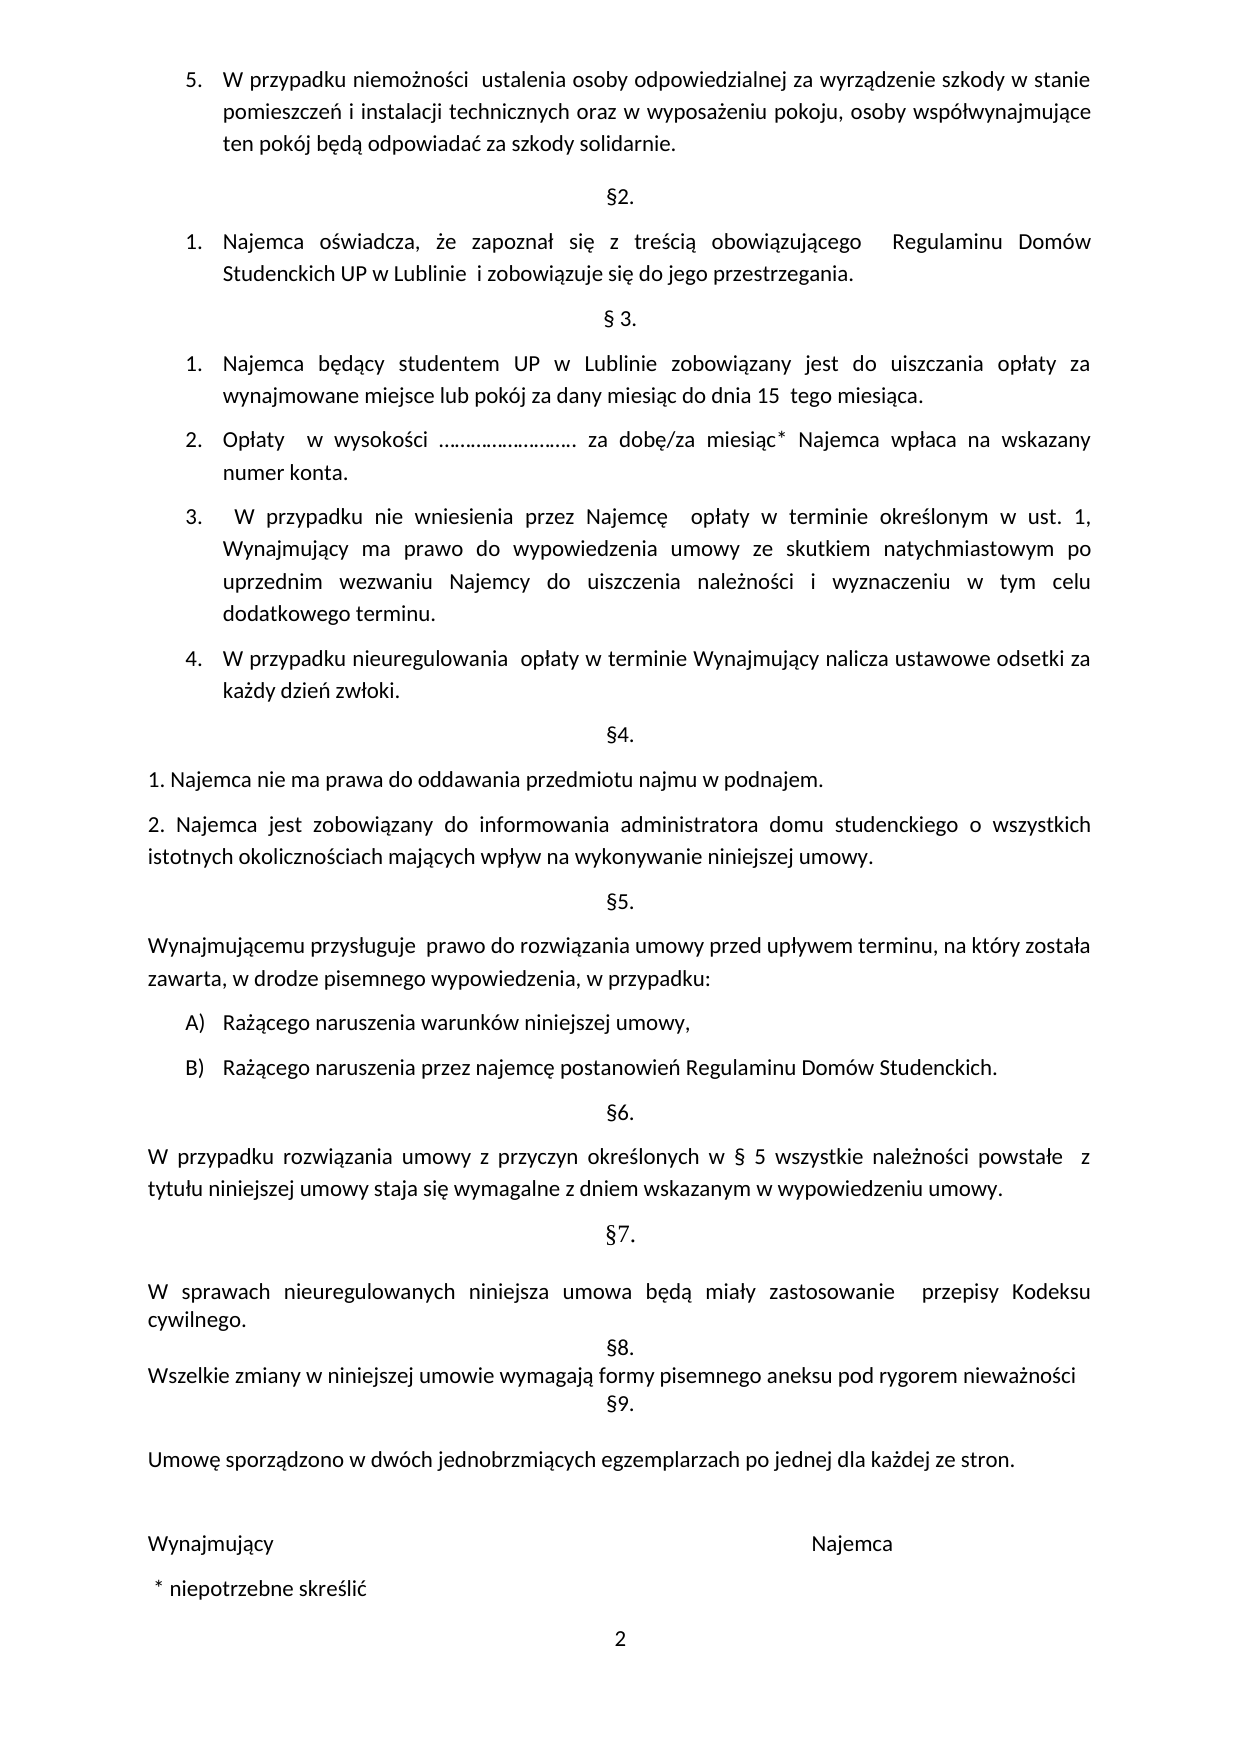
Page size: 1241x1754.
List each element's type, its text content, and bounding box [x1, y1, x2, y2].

text 1. Najemca nie ma prawa do oddawania przedmiotu najmu w podnajem. [148, 765, 1092, 793]
list W przypadku nieuregulowania opłaty w terminie Wynajmujący nalicza ustawowe odsetki za każdy dzień zwłoki. [185, 644, 1092, 704]
list Rażącego naruszenia przez najemcę postanowień Regulaminu Domów Studenckich. [185, 1053, 1092, 1081]
text §9. [148, 1389, 1092, 1417]
list Najemca oświadcza, że zapoznał się z treścią obowiązującego Regulaminu Domów Studenckich UP w Lublinie i zobowiązuje się do jego przestrzegania. [185, 227, 1092, 287]
list W przypadku niemożności ustalenia osoby odpowiedzialnej za wyrządzenie szkody w stanie pomieszczeń i instalacji technicznych oraz w wyposażeniu pokoju, osoby współwynajmujące ten pokój będą odpowiadać za szkody solidarnie. [185, 65, 1092, 157]
text W sprawach nieuregulowanych niniejsza umowa będą miały zastosowanie przepisy Kodeksu cywilnego. [148, 1277, 1092, 1333]
text Wynajmującemu przysługuje prawo do rozwiązania umowy przed upływem terminu, na który została zawarta, w drodze pisemnego wypowiedzenia, w przypadku: [148, 931, 1092, 992]
text Umowę sporządzono w dwóch jednobrzmiących egzemplarzach po jednej dla każdej ze stron. [148, 1445, 1092, 1473]
text * niepotrzebne skreślić [148, 1574, 1092, 1602]
text §4. [148, 721, 1092, 748]
text §7. [148, 1219, 1092, 1248]
text §5. [148, 887, 1092, 915]
text §8. [148, 1333, 1092, 1361]
text § 3. [148, 304, 1092, 332]
list Najemca będący studentem UP w Lublinie zobowiązany jest do uiszczania opłaty za wynajmowane miejsce lub pokój za dany miesiąc do dnia 15 tego miesiąca. [185, 349, 1092, 409]
list Opłaty w wysokości …………………….. za dobę/za miesiąc* Najemca wpłaca na wskazany numer konta. [185, 426, 1092, 486]
list Rażącego naruszenia warunków niniejszej umowy, [185, 1008, 1092, 1036]
text §6. [148, 1098, 1092, 1126]
text §2. [148, 182, 1092, 210]
list W przypadku nie wniesienia przez Najemcę opłaty w terminie określonym w ust. 1, Wynajmujący ma prawo do wypowiedzenia umowy ze skutkiem natychmiastowym po uprzednim wezwaniu Najemcy do uiszczenia należności i wyznaczeniu w tym celu dodatkowego terminu. [185, 502, 1092, 627]
text 2. Najemca jest zobowiązany do informowania administratora domu studenckiego o wszystkich istotnych okolicznościach mających wpływ na wykonywanie niniejszej umowy. [148, 810, 1092, 870]
text W przypadku rozwiązania umowy z przyczyn określonych w § 5 wszystkie należności powstałe z tytułu niniejszej umowy staja się wymagalne z dniem wskazanym w wypowiedzeniu umowy. [148, 1142, 1092, 1203]
text Wszelkie zmiany w niniejszej umowie wymagają formy pisemnego aneksu pod rygorem nieważności [148, 1361, 1092, 1389]
text Wynajmujący Najemca [148, 1529, 1092, 1557]
